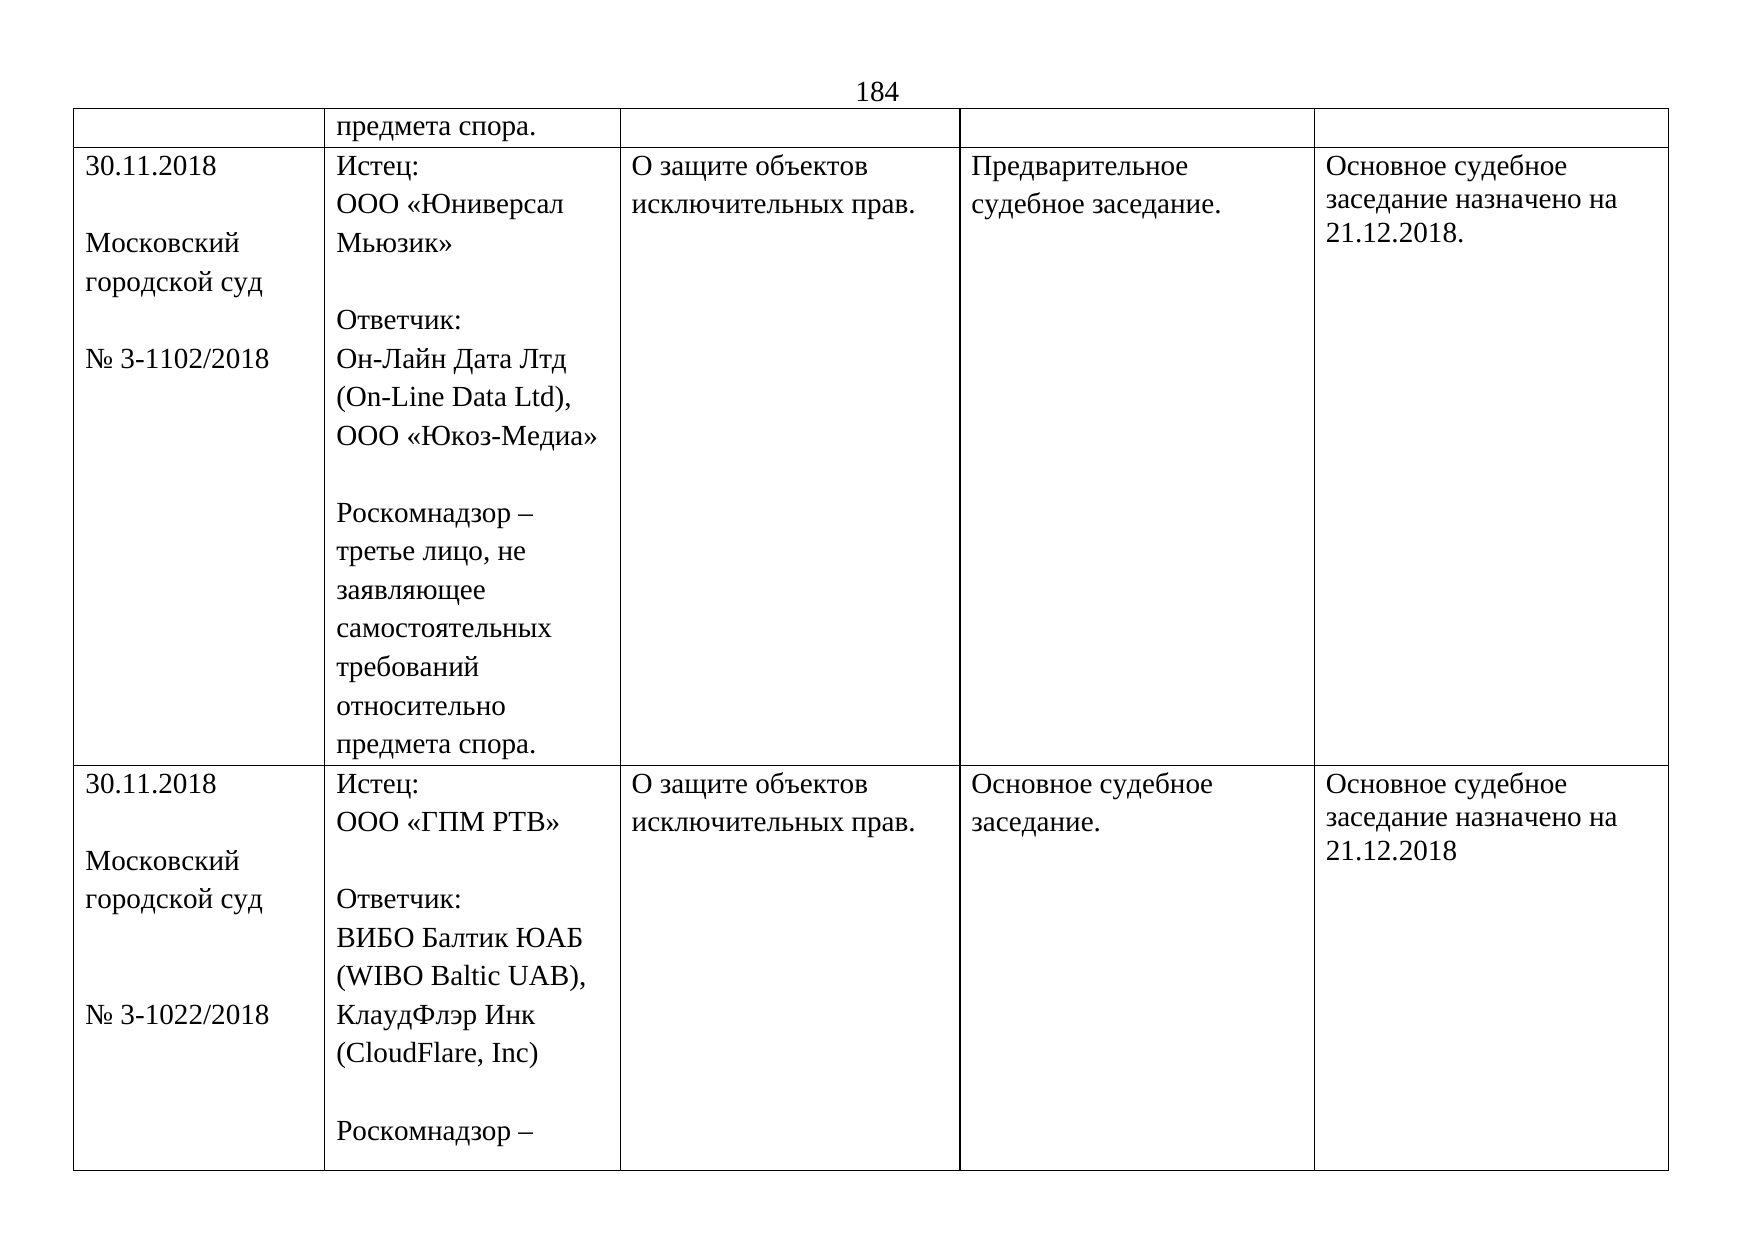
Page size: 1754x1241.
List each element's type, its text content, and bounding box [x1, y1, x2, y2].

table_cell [621, 766, 959, 1170]
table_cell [961, 766, 1314, 1170]
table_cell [1315, 766, 1668, 1170]
table_cell 30.11.2018 Московский городской суд № 3-1102/2018 [74, 148, 324, 765]
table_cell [325, 109, 620, 147]
table_cell Истец: ООО «Юниверсал Мьюзик» Ответчик: Он-Лайн Дата Лтд (On-Line Data Ltd), ООО «Юкоз-Медиа» Роскомнадзор – третье лицо, не заявляющее самостоятельных требований относительно предмета спора. [325, 148, 620, 765]
table_cell Предварительное судебное заседание. [961, 148, 1314, 765]
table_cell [621, 109, 959, 147]
table_cell Основное судебное заседание назначено на 21.12.2018. [1315, 148, 1668, 765]
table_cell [74, 766, 324, 1170]
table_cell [74, 109, 324, 147]
table_cell О защите объектов исключительных прав. [621, 148, 959, 765]
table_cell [1315, 109, 1668, 147]
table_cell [961, 109, 1314, 147]
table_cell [325, 766, 620, 1170]
